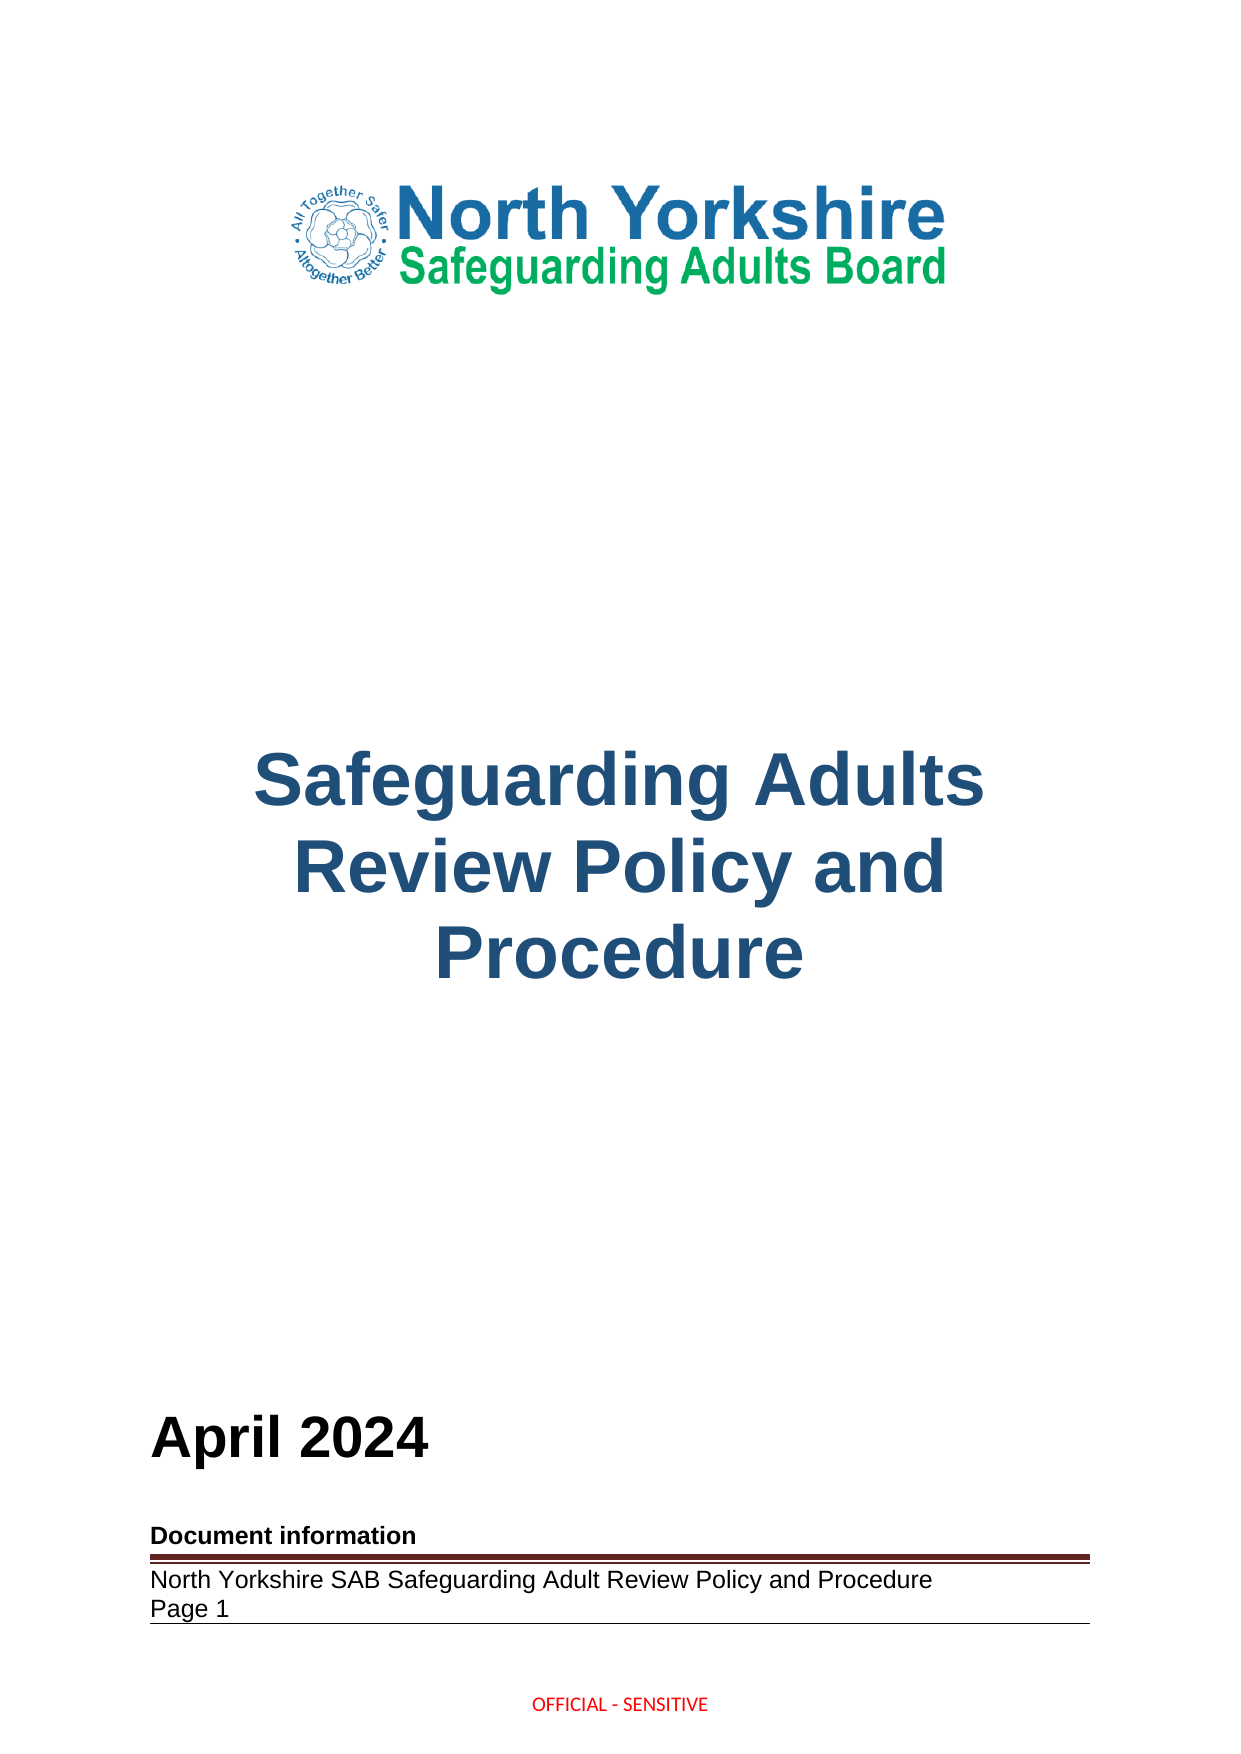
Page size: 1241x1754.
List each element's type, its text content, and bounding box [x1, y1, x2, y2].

picture [283, 150, 957, 315]
text Safeguarding Adults Review Policy and Procedure [150, 735, 1090, 994]
text Document information [150, 1521, 1090, 1549]
text April 2024 [150, 1402, 1090, 1469]
